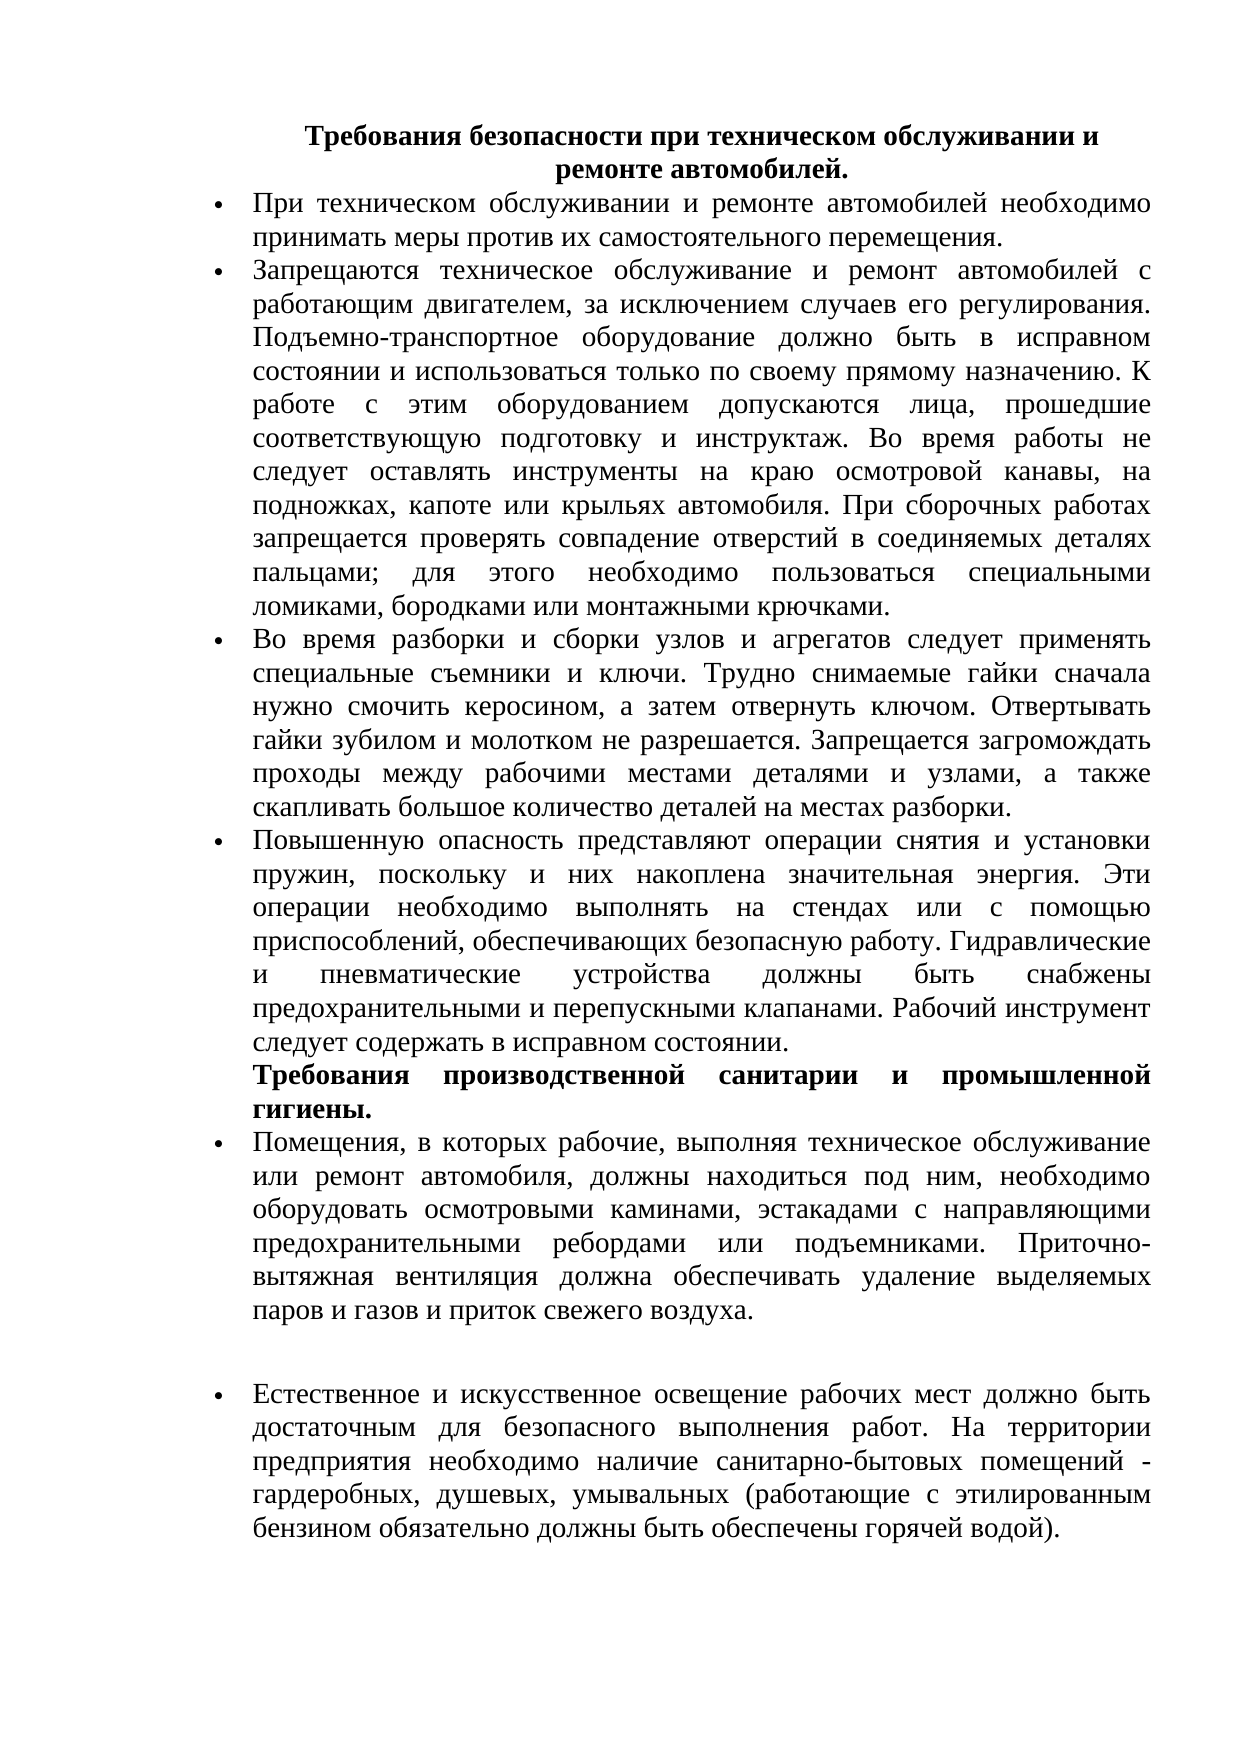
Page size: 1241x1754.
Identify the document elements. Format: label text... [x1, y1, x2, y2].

list Требования производственной санитарии и промышленной гигиены. [252, 1057, 1152, 1124]
list Во время разборки и сборки узлов и агрегатов следует применять специальные съемники и ключи. Трудно снимаемые гайки сначала нужно смочить керосином, а затем отвернуть ключом. Отвертывать гайки зубилом и молотком не разрешается. Запрещается загромождать проходы между рабочими местами деталями и узлами, а также скапливать большое количество деталей на местах разборки. [215, 621, 1152, 822]
list Требования безопасности при техническом обслуживании и ремонте автомобилей. [252, 118, 1152, 185]
list Помещения, в которых рабочие, выполняя техническое обслуживание или ремонт автомобиля, должны находиться под ним, необходимо оборудовать осмотровыми каминами, эстакадами с направляющими предохранительными ребордами или подъемниками. Приточно-вытяжная вентиляция должна обеспечивать удаление выделяемых паров и газов и приток свежего воздуха. [215, 1124, 1152, 1326]
list Естественное и искусственное освещение рабочих мест должно быть достаточным для безопасного выполнения работ. На территории предприятия необходимо наличие санитарно-бытовых помещений - гардеробных, душевых, умывальных (работающие с этилированным бензином обязательно должны быть обеспечены горячей водой). [215, 1376, 1152, 1543]
list При техническом обслуживании и ремонте автомобилей необходимо принимать меры против их самостоятельного перемещения. [215, 185, 1152, 252]
list Запрещаются техническое обслуживание и ремонт автомобилей с работающим двигателем, за исключением случаев его регулирования. Подъемно-транспортное оборудование должно быть в исправном состоянии и использоваться только по своему прямому назначению. К работе с этим оборудованием допускаются лица, прошедшие соответствующую подготовку и инструктаж. Во время работы не следует оставлять инструменты на краю осмотровой канавы, на подножках, капоте или крыльях автомобиля. При сборочных работах запрещается проверять совпадение отверстий в соединяемых деталях пальцами; для этого необходимо пользоваться специальными ломиками, бородками или монтажными крючками. [215, 252, 1152, 621]
list Повышенную опасность представляют операции снятия и установки пружин, поскольку и них накоплена значительная энергия. Эти операции необходимо выполнять на стендах или с помощью приспособлений, обеспечивающих безопасную работу. Гидравлические и пневматические устройства должны быть снабжены предохранительными и перепускными клапанами. Рабочий инструмент следует содержать в исправном состоянии. [215, 822, 1152, 1057]
